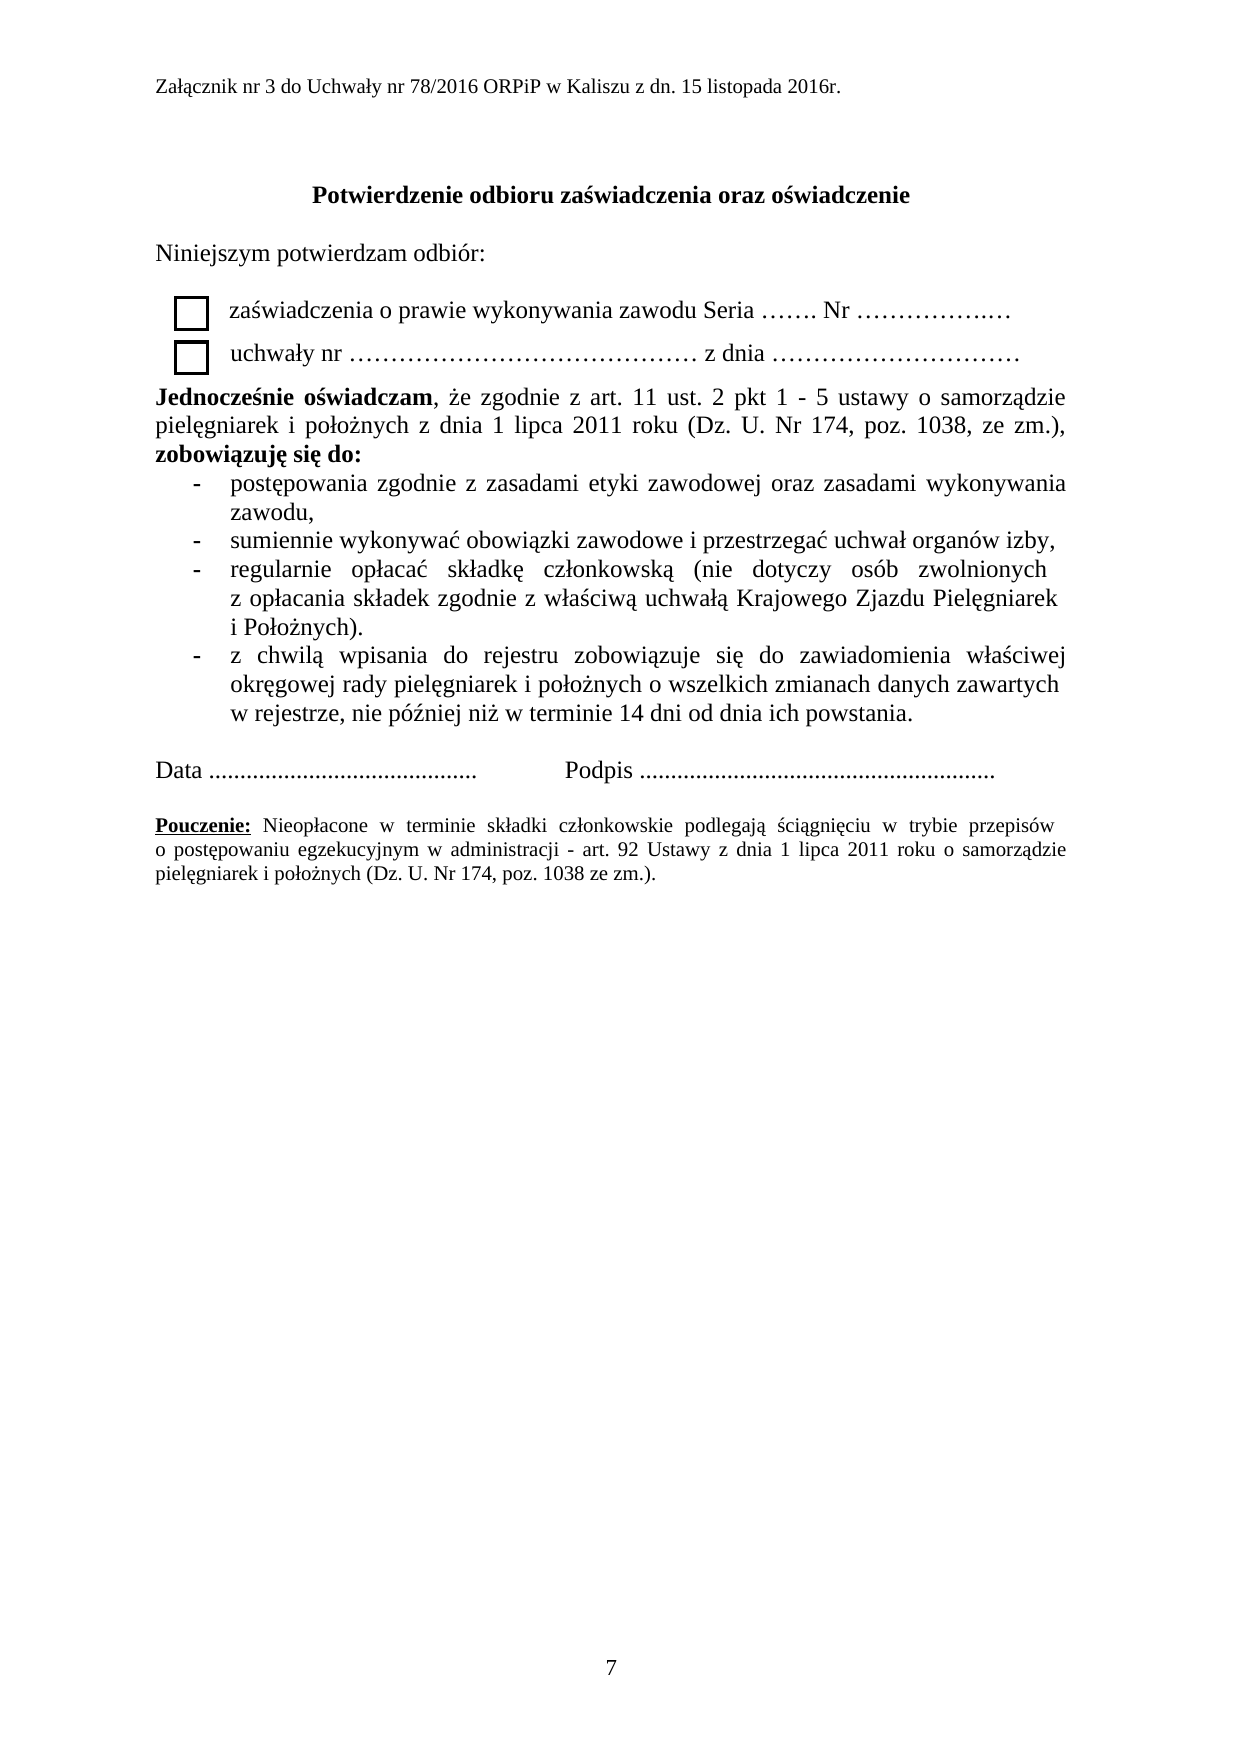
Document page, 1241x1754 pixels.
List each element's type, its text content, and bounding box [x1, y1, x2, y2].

list regularnie opłacać składkę członkowską (nie dotyczy osób zwolnionych z opłacania składek zgodnie z właściwą uchwałą Krajowego Zjazdu Pielęgniarek i Położnych). [193, 554, 1067, 640]
subtitle Niniejszym potwierdzam odbiór: [155, 238, 1097, 267]
list sumiennie wykonywać obowiązki zawodowe i przestrzegać uchwał organów izby, [193, 525, 1067, 554]
subtitle uchwały nr …………………………………… z dnia ………………………… [155, 338, 1067, 367]
title Potwierdzenie odbioru zaświadczenia oraz oświadczenie [155, 180, 1067, 209]
text Data ........................................... Podpis ......................................................... [155, 755, 1067, 784]
subtitle zaświadczenia o prawie wykonywania zawodu Seria ……. Nr …………….… [155, 295, 1067, 324]
text Pouczenie: Nieopłacone w terminie składki członkowskie podlegają ściągnięciu w trybie przepisów o postępowaniu egzekucyjnym w administracji - art. 92 Ustawy z dnia 1 lipca 2011 roku o samorządzie pielęgniarek i położnych (Dz. U. Nr 174, poz. 1038 ze zm.). [155, 813, 1067, 885]
text Jednocześnie oświadczam, że zgodnie z art. 11 ust. 2 pkt 1 - 5 ustawy o samorządzie pielęgniarek i położnych z dnia 1 lipca 2011 roku (Dz. U. Nr 174, poz. 1038, ze zm.), zobowiązuję się do: [155, 382, 1067, 468]
list z chwilą wpisania do rejestru zobowiązuje się do zawiadomienia właściwej okręgowej rady pielęgniarek i położnych o wszelkich zmianach danych zawartych w rejestrze, nie później niż w terminie 14 dni od dnia ich powstania. [193, 640, 1067, 727]
list postępowania zgodnie z zasadami etyki zawodowej oraz zasadami wykonywania zawodu, [193, 468, 1067, 525]
